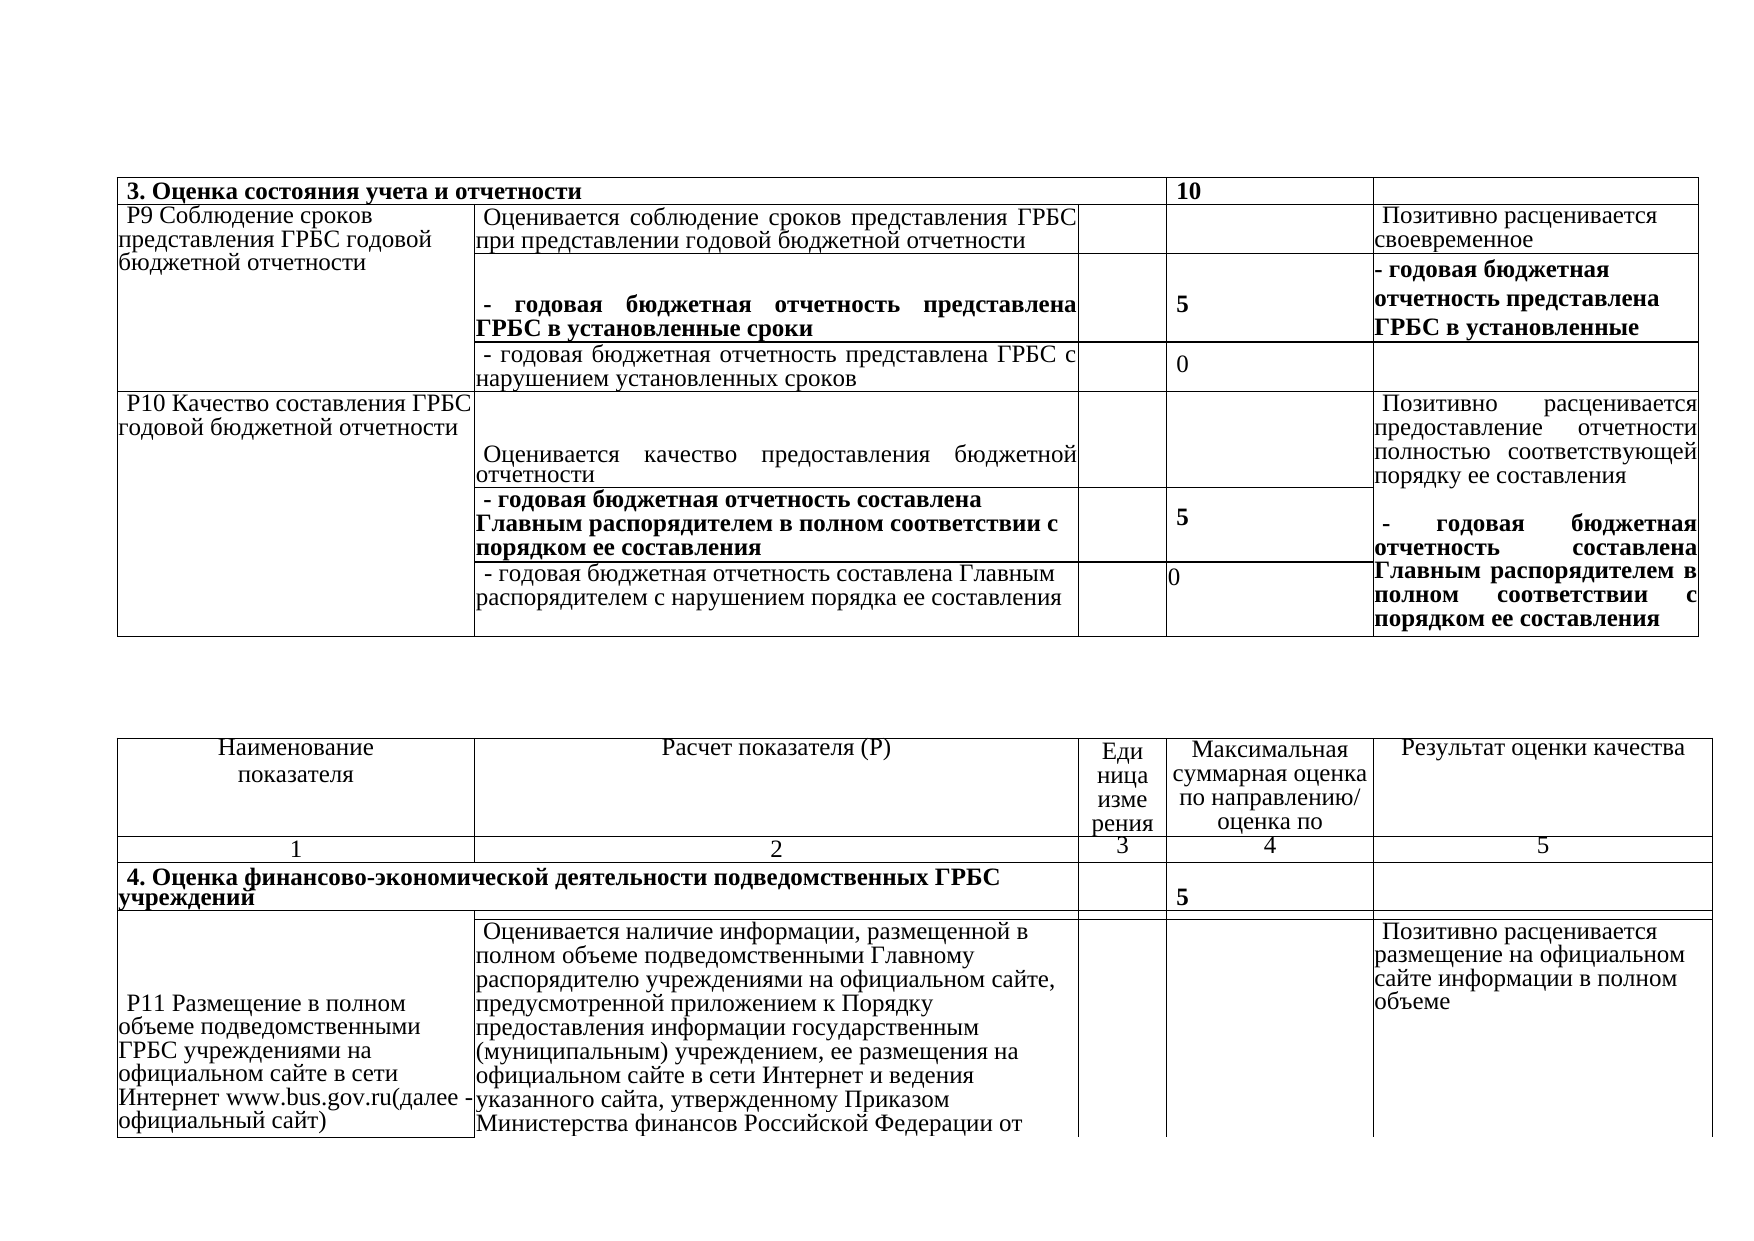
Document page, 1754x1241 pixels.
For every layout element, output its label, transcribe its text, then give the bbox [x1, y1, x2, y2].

table_cell [1167, 920, 1373, 1137]
table_cell 2 [475, 837, 1078, 862]
table_cell Оценивается соблюдение сроков представления ГРБС при представлении годовой бюджетной отчетности [475, 205, 1078, 253]
table_cell 0 [1167, 343, 1373, 391]
table_cell - годовая бюджетная отчетность составлена Главным распорядителем в полном соответствии с порядком ее составления [475, 488, 1078, 561]
table_cell Р9 Соблюдение сроков представления ГРБС годовой бюджетной отчетности [118, 205, 474, 391]
table_cell 1 [118, 837, 474, 862]
table_cell [1374, 178, 1698, 204]
table_cell - годовая бюджетная отчетность представлена ГРБС в установленные сроки [475, 254, 1078, 341]
table_cell [1079, 205, 1166, 253]
table_cell [1079, 488, 1166, 561]
table_cell Оценивается качество предоставления бюджетной отчетности [475, 392, 1078, 487]
table_cell Позитивно расценивается своевременное предоставление отчетности [1374, 205, 1698, 253]
table_cell Оценивается наличие информации, размещенной в полном объеме подведомственными Главному распорядителю учреждениями на официальном сайте, предусмотренной приложением к Порядку предоставления информации государственным (муниципальным) учреждением, ее размещения на официальном сайте в сети Интернет и ведения указанного сайта, утвержденному Приказом Министерства финансов Российской Федерации от 21.07.2011 N86н, по состоянию на 1 марта текущего года [475, 920, 1078, 1137]
table_header Результат оценки качества [1374, 739, 1712, 836]
table_cell 4 [1167, 837, 1373, 862]
table_cell [1079, 254, 1166, 341]
table_cell Р10 Качество составления ГРБС годовой бюджетной отчетности [118, 392, 474, 636]
table_cell [1079, 343, 1166, 391]
table_cell - годовая бюджетная отчетность представлена ГРБС в установленные сроки [1374, 254, 1698, 341]
table_cell [475, 911, 1078, 919]
table_cell [1374, 343, 1698, 391]
table_cell [1079, 863, 1166, 910]
table_cell Позитивно расценивается размещение на официальном сайте информации в полном объеме [1374, 920, 1712, 1137]
table_cell - годовая бюджетная отчетность представлена ГРБС с нарушением установленных сроков [475, 343, 1078, 391]
table_cell 4. Оценка финансово-экономической деятельности подведомственных ГРБС учреждений [118, 863, 1078, 910]
table_header Расчет показателя (Р) [475, 739, 1078, 836]
table_cell 3. Оценка состояния учета и отчетности [118, 178, 1166, 204]
table_cell - годовая бюджетная отчетность составлена Главным распорядителем с нарушением порядка ее составления [475, 563, 1078, 636]
table_cell [1079, 911, 1166, 919]
table_cell [1374, 911, 1712, 919]
table_cell [1167, 205, 1373, 253]
table_cell [1167, 392, 1373, 487]
table_cell Р11 Размещение в полном объеме подведомственными ГРБС учреждениями на официальном сайте в сети Интернет www.bus.gov.ru(далее - официальный сайт) информации, предусмотренной приложением к Порядку предоставления информации государственным (муниципальным) учреждением, ее размещения на официальном сайте в сети Интернет и ведения указанного сайта, утвержденному Приказом Министерства финансов Российской Федерации от 21.07.2011 N86н, по состоянию на 1 марта текущего года [118, 911, 474, 1137]
table_cell 3 [1079, 837, 1166, 862]
table_header Еди ница изме рения [1079, 739, 1166, 836]
table_cell [1079, 920, 1166, 1137]
table_cell [1079, 563, 1166, 594]
table_cell [1374, 863, 1712, 910]
table_cell 5 [1167, 488, 1373, 561]
table_cell 5 [1167, 863, 1373, 910]
table_header Наименование показателя [118, 739, 474, 836]
table_cell [1167, 911, 1373, 919]
table_header Максимальная суммарная оценка по направлению/ оценка по показателю [1167, 739, 1373, 836]
table_cell 5 [1374, 837, 1712, 862]
table_cell 0 [1167, 563, 1373, 636]
table_cell 5 [1167, 254, 1373, 341]
table_cell 10 [1167, 178, 1373, 204]
table_cell [1079, 614, 1166, 636]
table_cell Позитивно расценивается предоставление отчетности полностью соответствующей порядку ее составления - годовая бюджетная отчетность составлена Главным распорядителем в полном соответствии с порядком ее составления [1374, 392, 1698, 636]
table_cell [1079, 392, 1166, 487]
